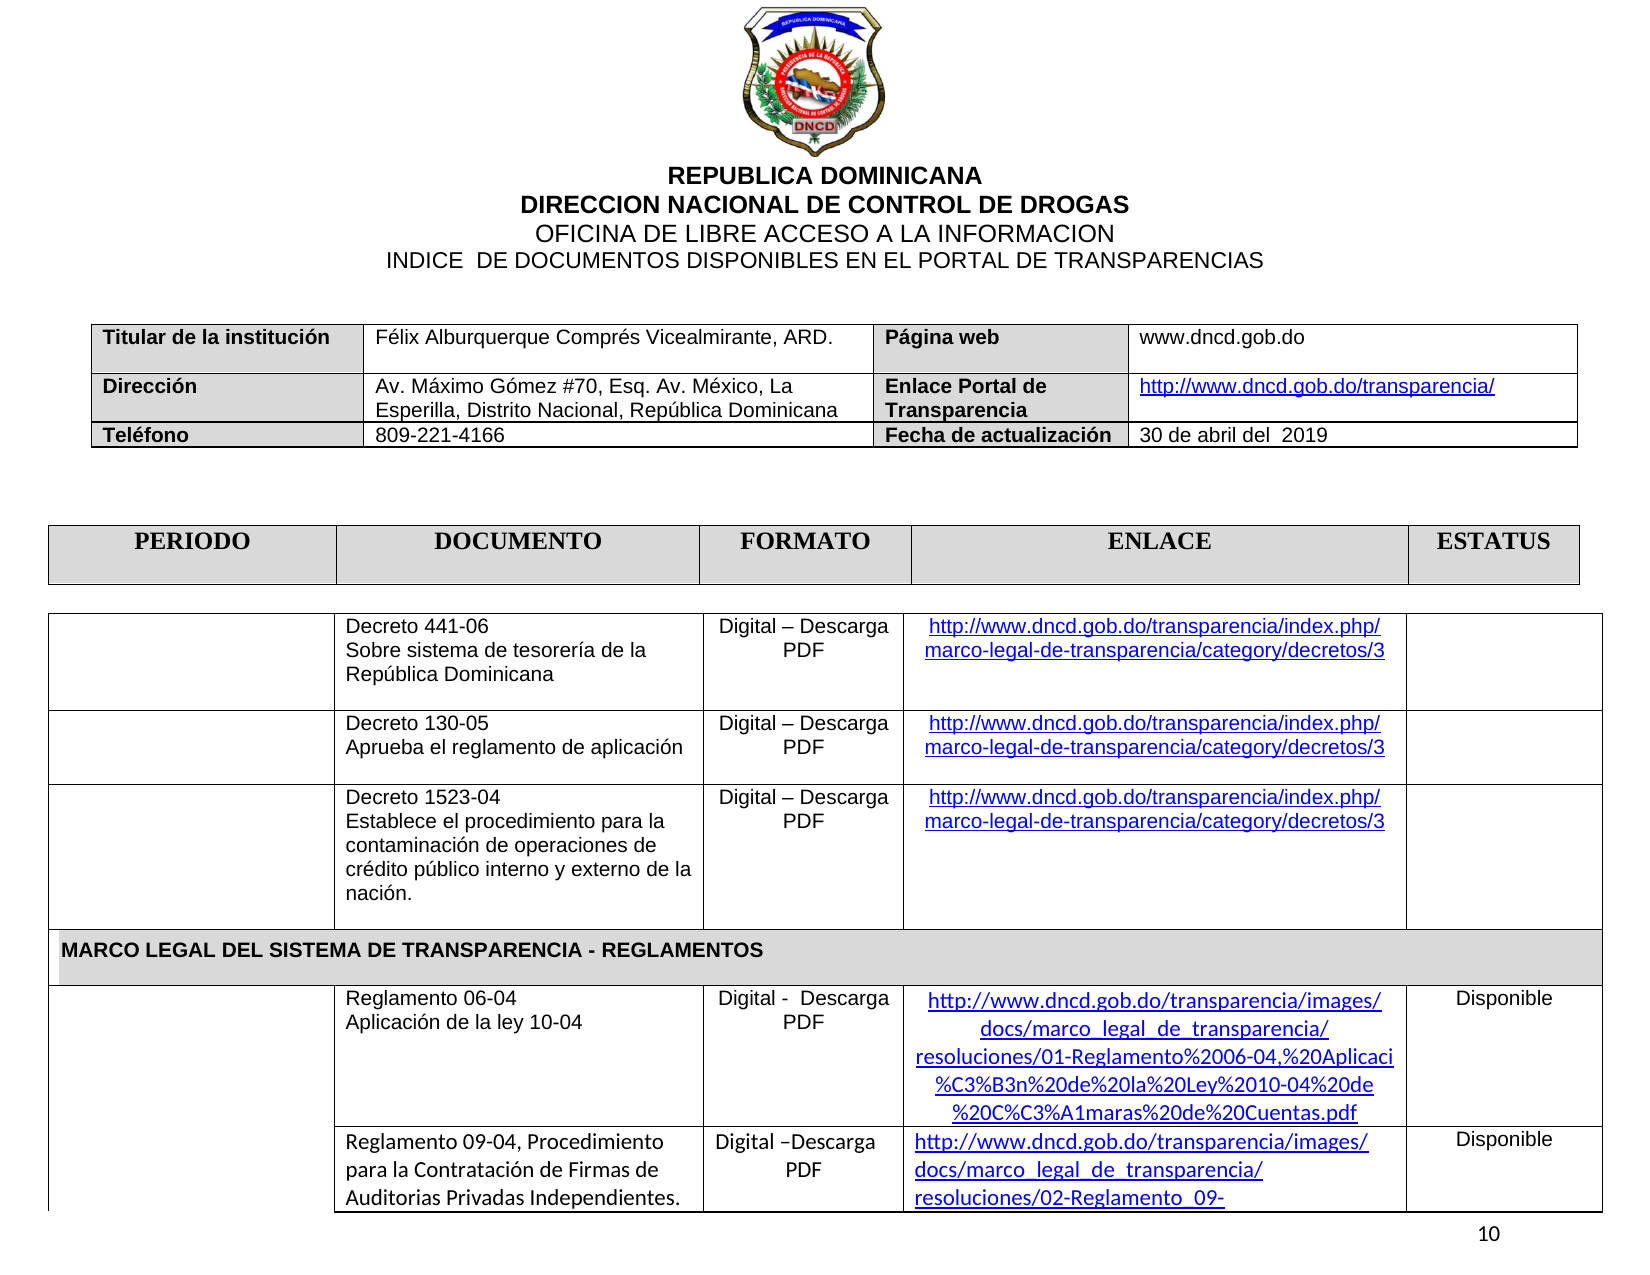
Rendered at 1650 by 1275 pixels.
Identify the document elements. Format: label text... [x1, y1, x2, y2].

table_cell http://www.dncd.gob.do/transparencia/index.php/marco-legal-de-transparencia/category/decretos/3 [904, 614, 1406, 709]
table_cell Digital - Descarga PDF [704, 986, 903, 1126]
table_cell [1407, 711, 1602, 784]
table_cell [1407, 785, 1602, 929]
table_cell Digital – Descarga PDF [704, 785, 903, 929]
table_cell [49, 711, 59, 784]
table_cell Digital – Descarga PDF [704, 711, 903, 784]
table_cell http://www.dncd.gob.do/transparencia/images/docs/marco_legal_de_transparencia/resoluciones/02-Reglamento_09-04,%20Procedimiento%20para%20la%20contrataci%C3%B3n%20de%20firmas%20de%20auditor%C3%ADas%20priv.%20ind..pdf [904, 1127, 1406, 1211]
table_cell [49, 930, 59, 985]
table_cell http://www.dncd.gob.do/transparencia/index.php/marco-legal-de-transparencia/category/decretos/3 [904, 711, 1406, 784]
table_cell Reglamento 06-04 Aplicación de la ley 10-04 [335, 986, 703, 1126]
table_cell [323, 711, 334, 784]
table_cell Digital – Descarga PDF [704, 614, 903, 709]
picture [742, 5, 886, 157]
table_cell [49, 614, 334, 709]
table_cell http://www.dncd.gob.do/transparencia/index.php/marco-legal-de-transparencia/category/decretos/3 [904, 785, 1406, 929]
table_cell Disponible [1407, 1127, 1602, 1211]
table_cell Decreto 441-06 Sobre sistema de tesorería de la República Dominicana [335, 614, 703, 709]
table_cell [49, 785, 334, 929]
table_cell [49, 986, 334, 1211]
table_cell Disponible [1407, 986, 1602, 1126]
table_cell Decreto 1523-04 Establece el procedimiento para la contaminación de operaciones de crédito público interno y externo de la nación. [335, 785, 703, 929]
table_cell Reglamento 09-04, Procedimiento para la Contratación de Firmas de Auditorias Privadas Independientes. [335, 1127, 703, 1211]
table_cell [1407, 614, 1602, 709]
table_cell Decreto 130-05 Aprueba el reglamento de aplicación [335, 711, 703, 784]
table_cell Digital –Descarga PDF [704, 1127, 903, 1211]
table_cell http://www.dncd.gob.do/transparencia/images/docs/marco_legal_de_transparencia/resoluciones/01-Reglamento%2006-04,%20Aplicaci%C3%B3n%20de%20la%20Ley%2010-04%20de%20C%C3%A1maras%20de%20Cuentas.pdf [904, 986, 1406, 1126]
